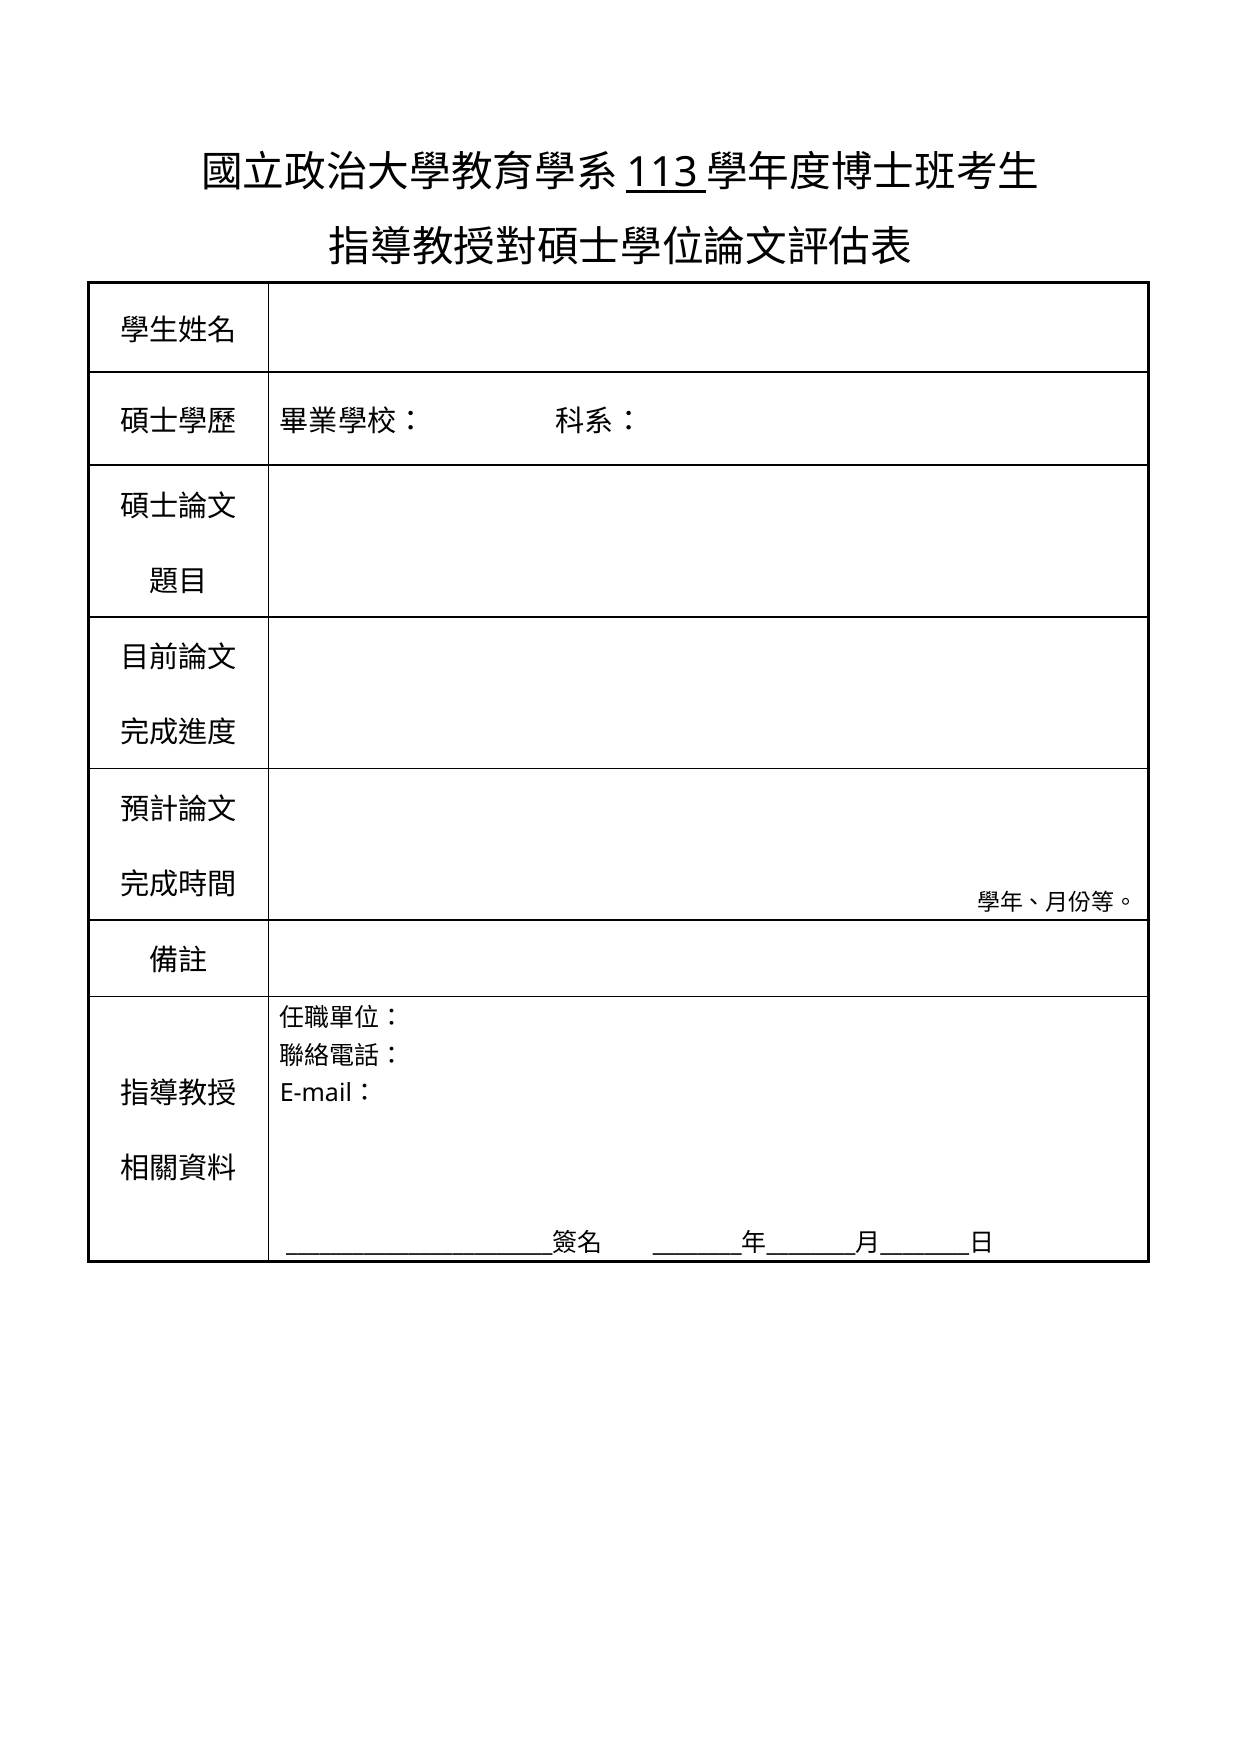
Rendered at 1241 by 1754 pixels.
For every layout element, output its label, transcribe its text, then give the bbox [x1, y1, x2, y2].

table_cell [269, 618, 1147, 767]
table_header [269, 284, 1147, 371]
text 指導教授對碩士學位論文評估表 [89, 206, 1152, 281]
table_header 學生姓名 [90, 284, 268, 371]
table_cell 碩士學歷 [90, 373, 268, 464]
table_cell 碩士論文 題目 [90, 466, 268, 616]
table_cell 目前論文 完成進度 [90, 618, 268, 767]
table_cell 指導教授 相關資料 [90, 997, 268, 1260]
table_cell 學年、月份等。 [269, 769, 1147, 919]
table_cell 備註 [90, 921, 268, 996]
table_cell 畢業學校： 科系： [269, 373, 1147, 464]
text 國立政治大學教育學系113學年度博士班考生 [89, 131, 1152, 206]
table_cell 任職單位： 聯絡電話： E-mail： ________________________簽名 ________年________月________日 [269, 997, 1147, 1260]
table_cell [269, 466, 1147, 616]
table_cell 預計論文 完成時間 [90, 769, 268, 919]
table_cell [269, 921, 1147, 996]
